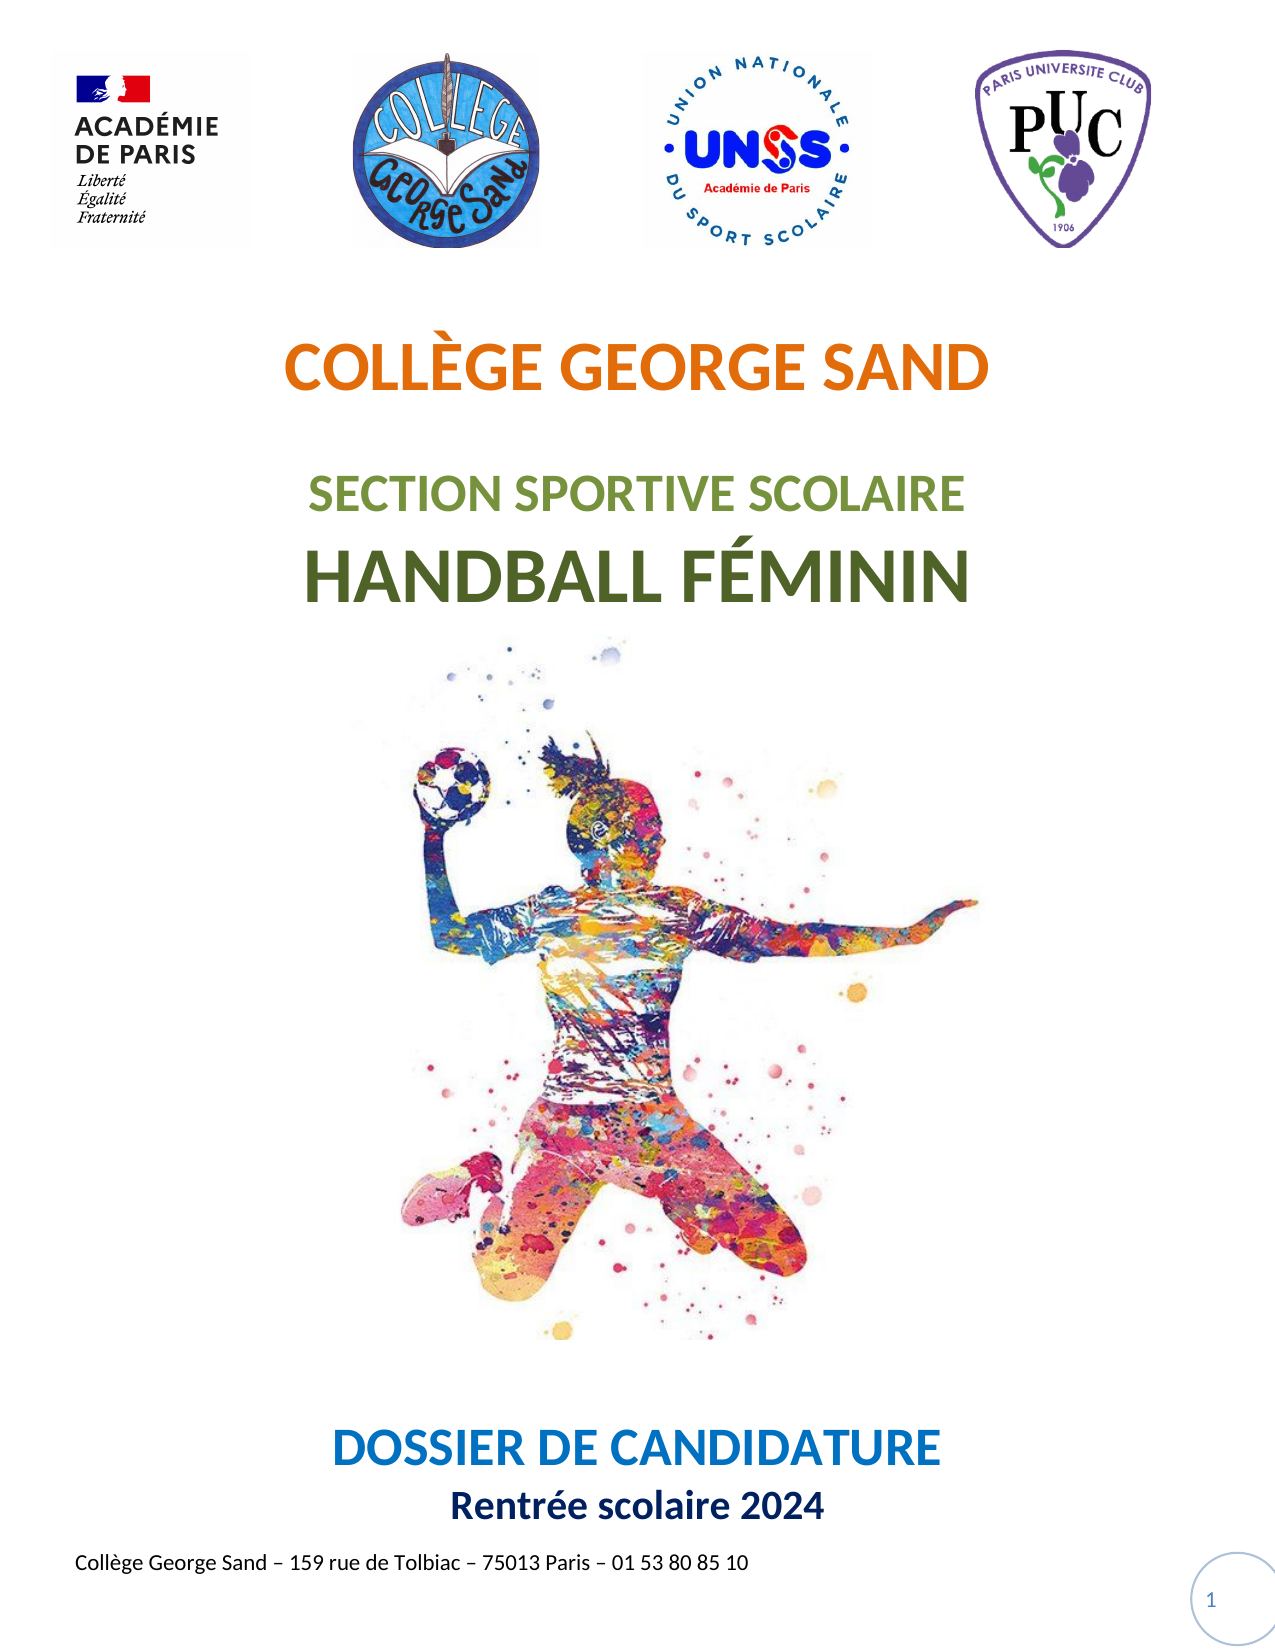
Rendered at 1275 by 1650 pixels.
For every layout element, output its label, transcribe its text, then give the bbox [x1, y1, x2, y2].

text DOSSIER DE CANDIDATURE [75, 1413, 1200, 1479]
picture [974, 49, 1152, 248]
text COLLÈGE GEORGE SAND [75, 322, 1200, 408]
picture [642, 51, 872, 248]
text Rentrée scolaire 2024 [75, 1479, 1200, 1530]
text SECTION SPORTIVE SCOLAIRE [75, 459, 1200, 525]
picture [324, 630, 1011, 1340]
picture [352, 53, 540, 248]
picture [51, 50, 250, 248]
text HANDBALL FÉMININ [75, 525, 1200, 622]
